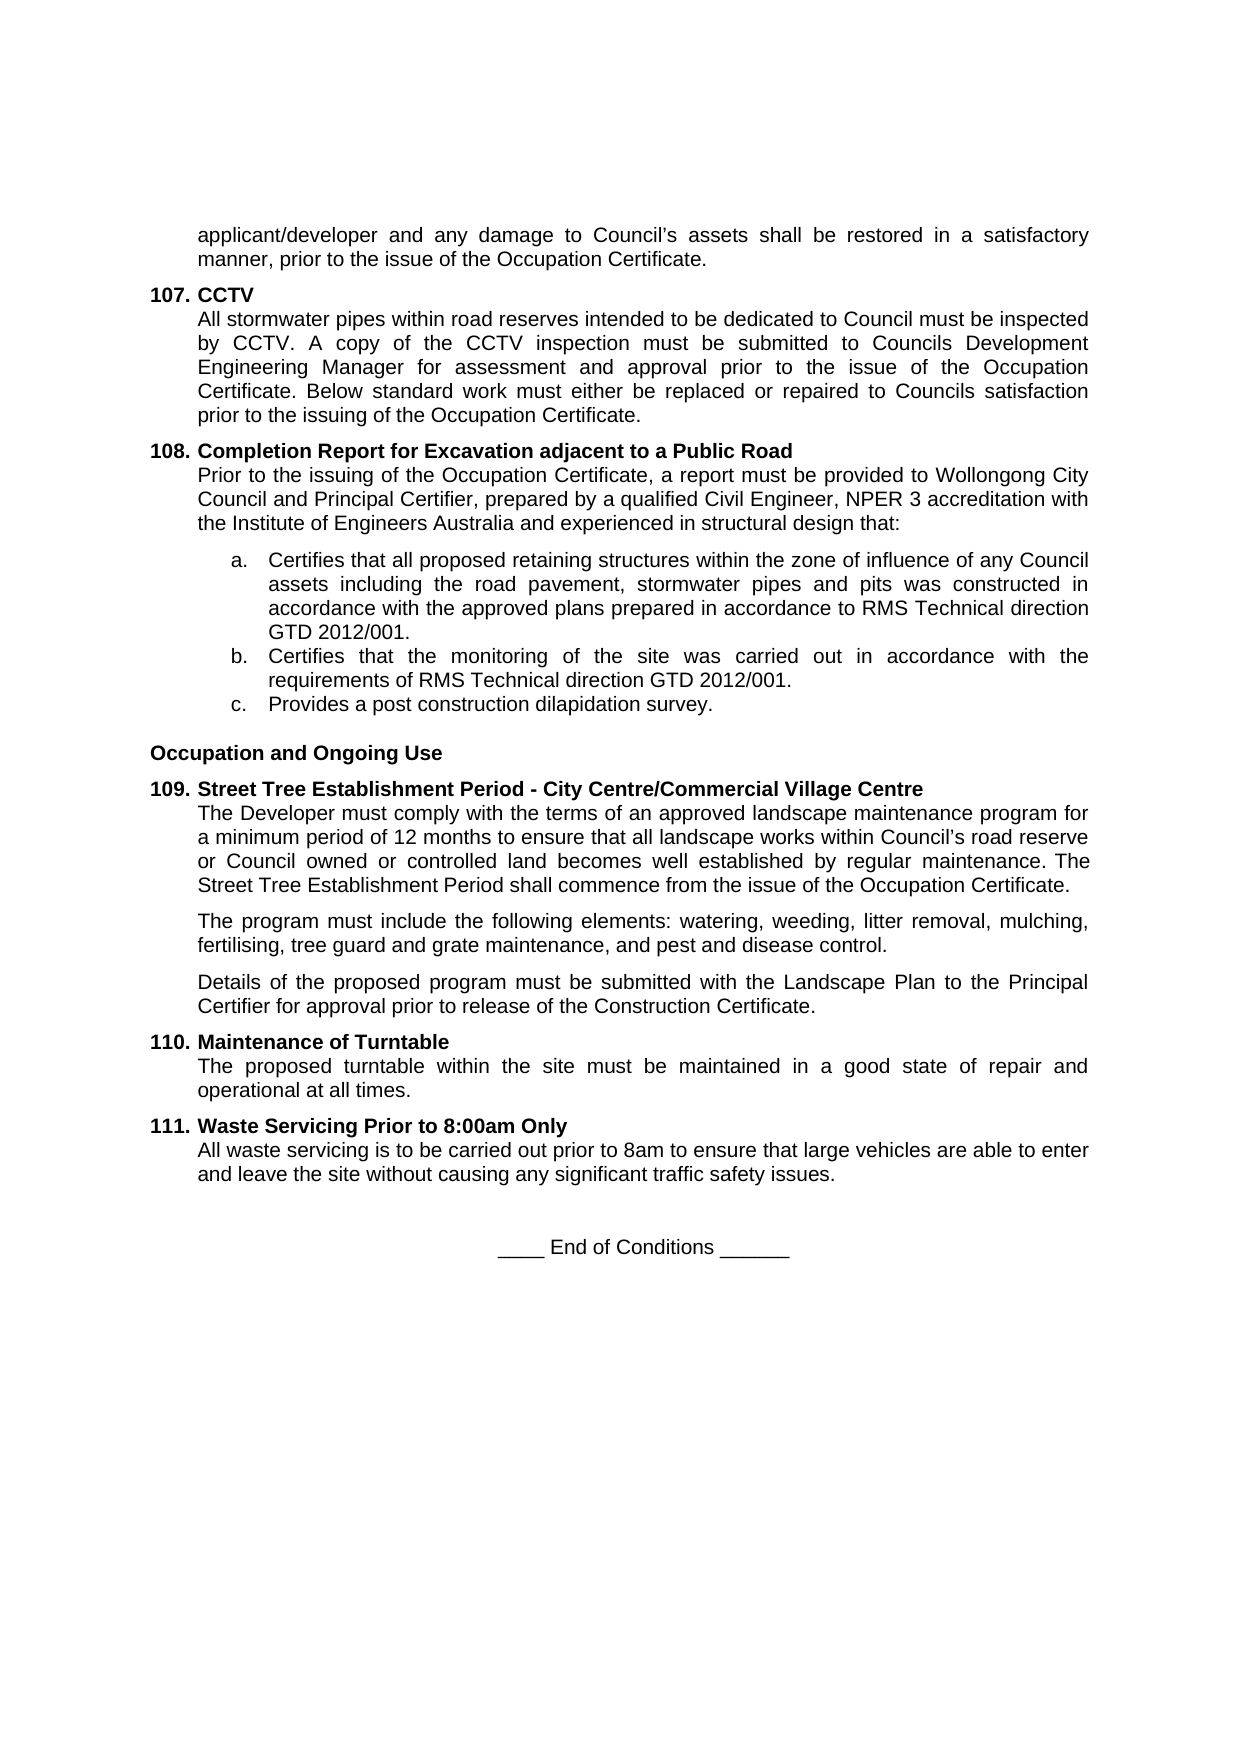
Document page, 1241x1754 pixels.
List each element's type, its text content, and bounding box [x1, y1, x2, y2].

list Street Tree Establishment Period - City Centre/Commercial Village Centre [150, 777, 1090, 801]
text Occupation and Ongoing Use [150, 740, 1090, 764]
list Maintenance of Turntable [150, 1030, 1090, 1054]
list Provides a post construction dilapidation survey. [231, 691, 1090, 715]
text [197, 223, 1090, 271]
text The program must include the following elements: watering, weeding, litter removal, mulching, fertilising, tree guard and grate maintenance, and pest and disease control. [197, 909, 1090, 957]
text Prior to the issuing of the Occupation Certificate, a report must be provided to Wollongong City Council and Principal Certifier, prepared by a qualified Civil Engineer, NPER 3 accreditation with the Institute of Engineers Australia and experienced in structural design that: [197, 463, 1090, 535]
text The proposed turntable within the site must be maintained in a good state of repair and operational at all times. [197, 1054, 1090, 1102]
list Waste Servicing Prior to 8:00am Only [150, 1114, 1090, 1138]
list CCTV [150, 283, 1090, 307]
text All waste servicing is to be carried out prior to 8am to ensure that large vehicles are able to enter and leave the site without causing any significant traffic safety issues. [197, 1138, 1090, 1186]
list Certifies that the monitoring of the site was carried out in accordance with the requirements of RMS Technical direction GTD 2012/001. [231, 643, 1090, 691]
text ____ End of Conditions ______ [197, 1235, 1090, 1259]
list Certifies that all proposed retaining structures within the zone of influence of any Council assets including the road pavement, stormwater pipes and pits was constructed in accordance with the approved plans prepared in accordance to RMS Technical direction GTD 2012/001. [231, 548, 1090, 643]
text Details of the proposed program must be submitted with the Landscape Plan to the Principal Certifier for approval prior to release of the Construction Certificate. [197, 969, 1090, 1017]
text All stormwater pipes within road reserves intended to be dedicated to Council must be inspected by CCTV. A copy of the CCTV inspection must be submitted to Councils Development Engineering Manager for assessment and approval prior to the issue of the Occupation Certificate. Below standard work must either be replaced or repaired to Councils satisfaction prior to the issuing of the Occupation Certificate. [197, 307, 1090, 427]
text The Developer must comply with the terms of an approved landscape maintenance program for a minimum period of 12 months to ensure that all landscape works within Council’s road reserve or Council owned or controlled land becomes well established by regular maintenance. The Street Tree Establishment Period shall commence from the issue of the Occupation Certificate. [197, 801, 1090, 897]
list Completion Report for Excavation adjacent to a Public Road [150, 439, 1090, 463]
